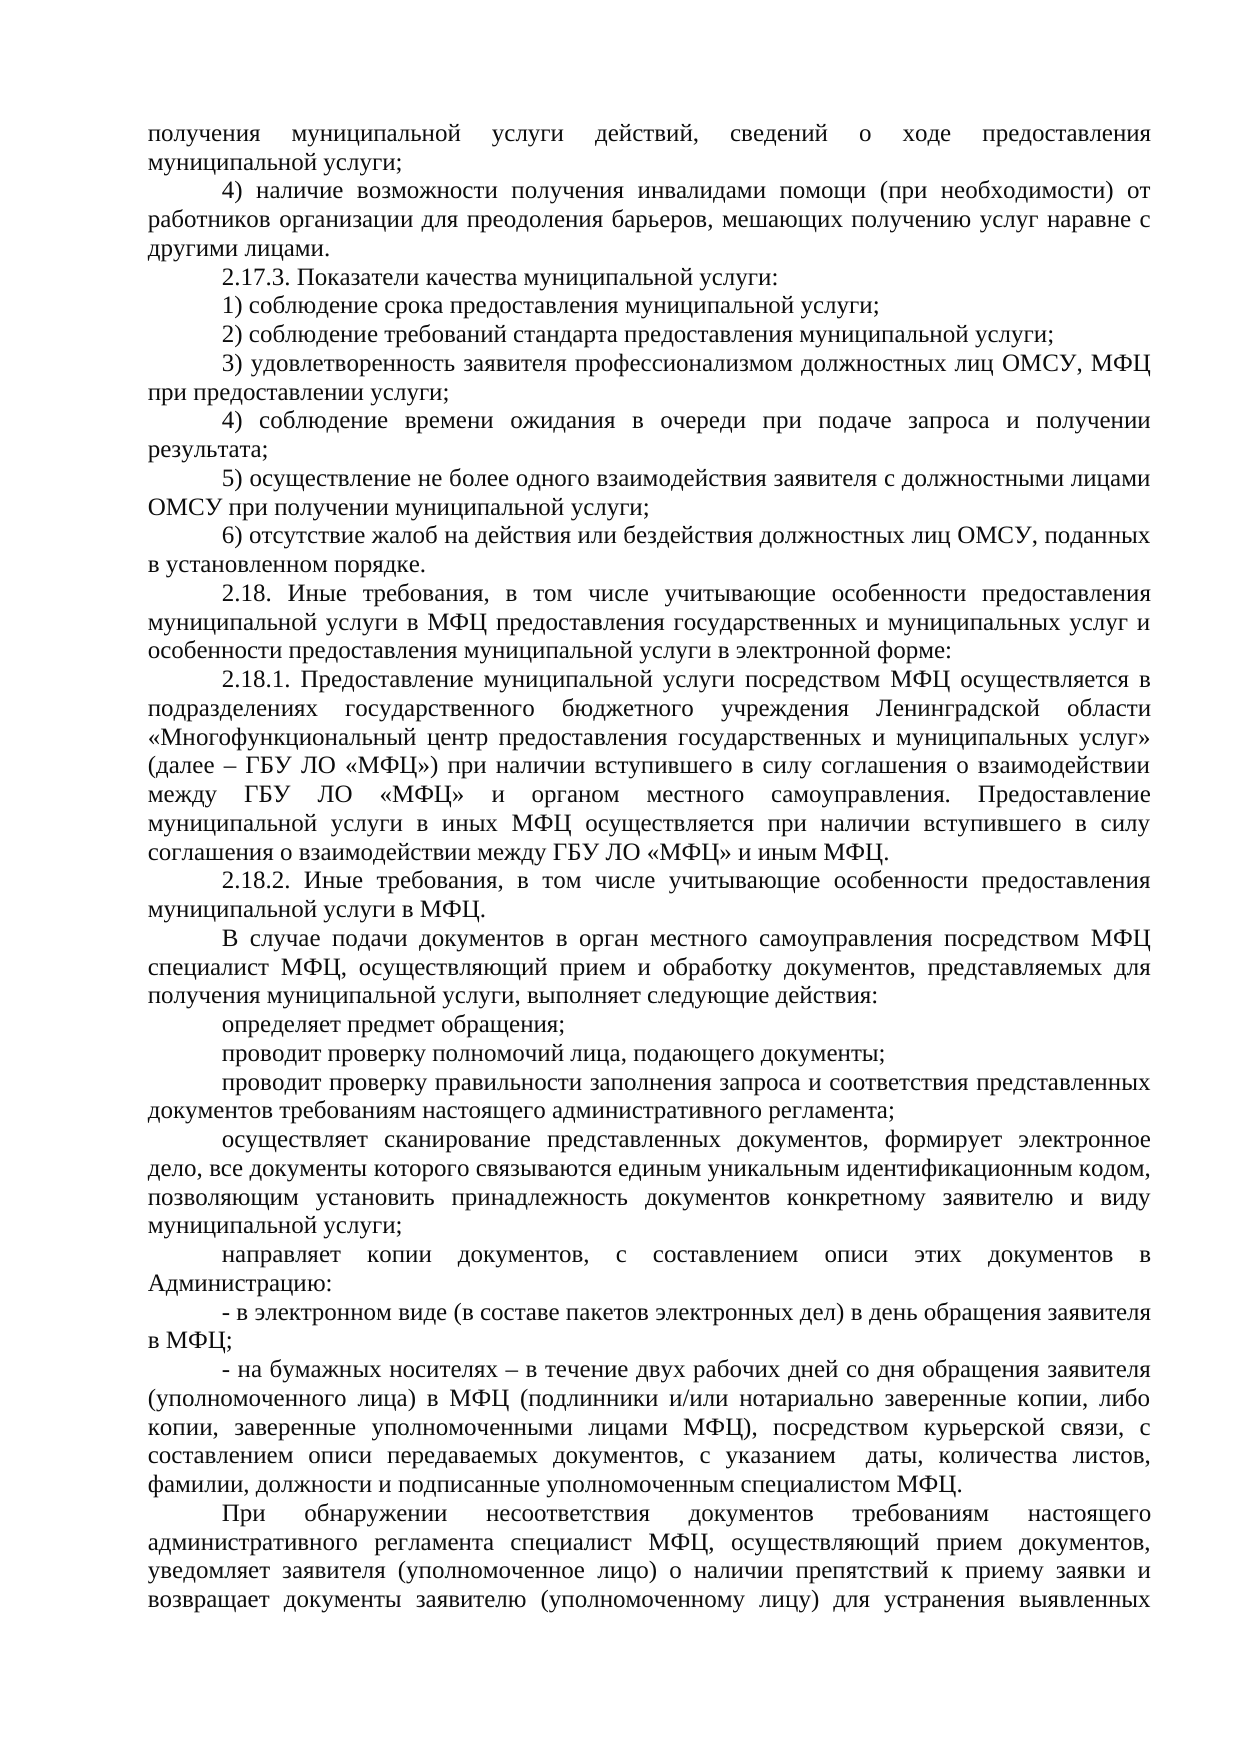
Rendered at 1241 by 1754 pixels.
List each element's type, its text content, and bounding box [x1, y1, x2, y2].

text проводит проверку правильности заполнения запроса и соответствия представленных документов требованиям настоящего административного регламента; [148, 1067, 1152, 1124]
text проводит проверку полномочий лица, подающего документы; [148, 1038, 1152, 1067]
text 2.18.1. Предоставление муниципальной услуги посредством МФЦ осуществляется в подразделениях государственного бюджетного учреждения Ленинградской области «Многофункциональный центр предоставления государственных и муниципальных услуг» (далее – ГБУ ЛО «МФЦ») при наличии вступившего в силу соглашения о взаимодействии между ГБУ ЛО «МФЦ» и органом местного самоуправления. Предоставление муниципальной услуги в иных МФЦ осуществляется при наличии вступившего в силу соглашения о взаимодействии между ГБУ ЛО «МФЦ» и иным МФЦ. [148, 664, 1152, 866]
text 3) удовлетворенность заявителя профессионализмом должностных лиц ОМСУ, МФЦ при предоставлении услуги; [148, 348, 1152, 406]
text - в электронном виде (в составе пакетов электронных дел) в день обращения заявителя в МФЦ; [148, 1297, 1152, 1354]
text определяет предмет обращения; [148, 1009, 1152, 1038]
text направляет копии документов, с составлением описи этих документов в Администрацию: [148, 1239, 1152, 1297]
text осуществляет сканирование представленных документов, формирует электронное дело, все документы которого связываются единым уникальным идентификационным кодом, позволяющим установить принадлежность документов конкретному заявителю и виду муниципальной услуги; [148, 1124, 1152, 1239]
text В случае подачи документов в орган местного самоуправления посредством МФЦ специалист МФЦ, осуществляющий прием и обработку документов, представляемых для получения муниципальной услуги, выполняет следующие действия: [148, 923, 1152, 1009]
text 4) наличие возможности получения инвалидами помощи (при необходимости) от работников организации для преодоления барьеров, мешающих получению услуг наравне с другими лицами. [148, 176, 1152, 262]
text 4) соблюдение времени ожидания в очереди при подаче запроса и получении результата; [148, 406, 1152, 463]
text 1) соблюдение срока предоставления муниципальной услуги; [148, 291, 1152, 319]
text - на бумажных носителях – в течение двух рабочих дней со дня обращения заявителя (уполномоченного лица) в МФЦ (подлинники и/или нотариально заверенные копии, либо копии, заверенные уполномоченными лицами МФЦ), посредством курьерской связи, с составлением описи передаваемых документов, с указанием даты, количества листов, фамилии, должности и подписанные уполномоченным специалистом МФЦ. [148, 1354, 1152, 1498]
text 2.17.3. Показатели качества муниципальной услуги: [148, 262, 1152, 291]
text 6) отсутствие жалоб на действия или бездействия должностных лиц ОМСУ, поданных в установленном порядке. [148, 521, 1152, 578]
text 2) соблюдение требований стандарта предоставления муниципальной услуги; [148, 319, 1152, 348]
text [148, 1498, 1152, 1613]
text 5) осуществление не более одного взаимодействия заявителя с должностными лицами ОМСУ при получении муниципальной услуги; [148, 463, 1152, 521]
text 2.18. Иные требования, в том числе учитывающие особенности предоставления муниципальной услуги в МФЦ предоставления государственных и муниципальных услуг и особенности предоставления муниципальной услуги в электронной форме: [148, 578, 1152, 664]
text 2.18.2. Иные требования, в том числе учитывающие особенности предоставления муниципальной услуги в МФЦ. [148, 866, 1152, 923]
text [148, 118, 1152, 176]
